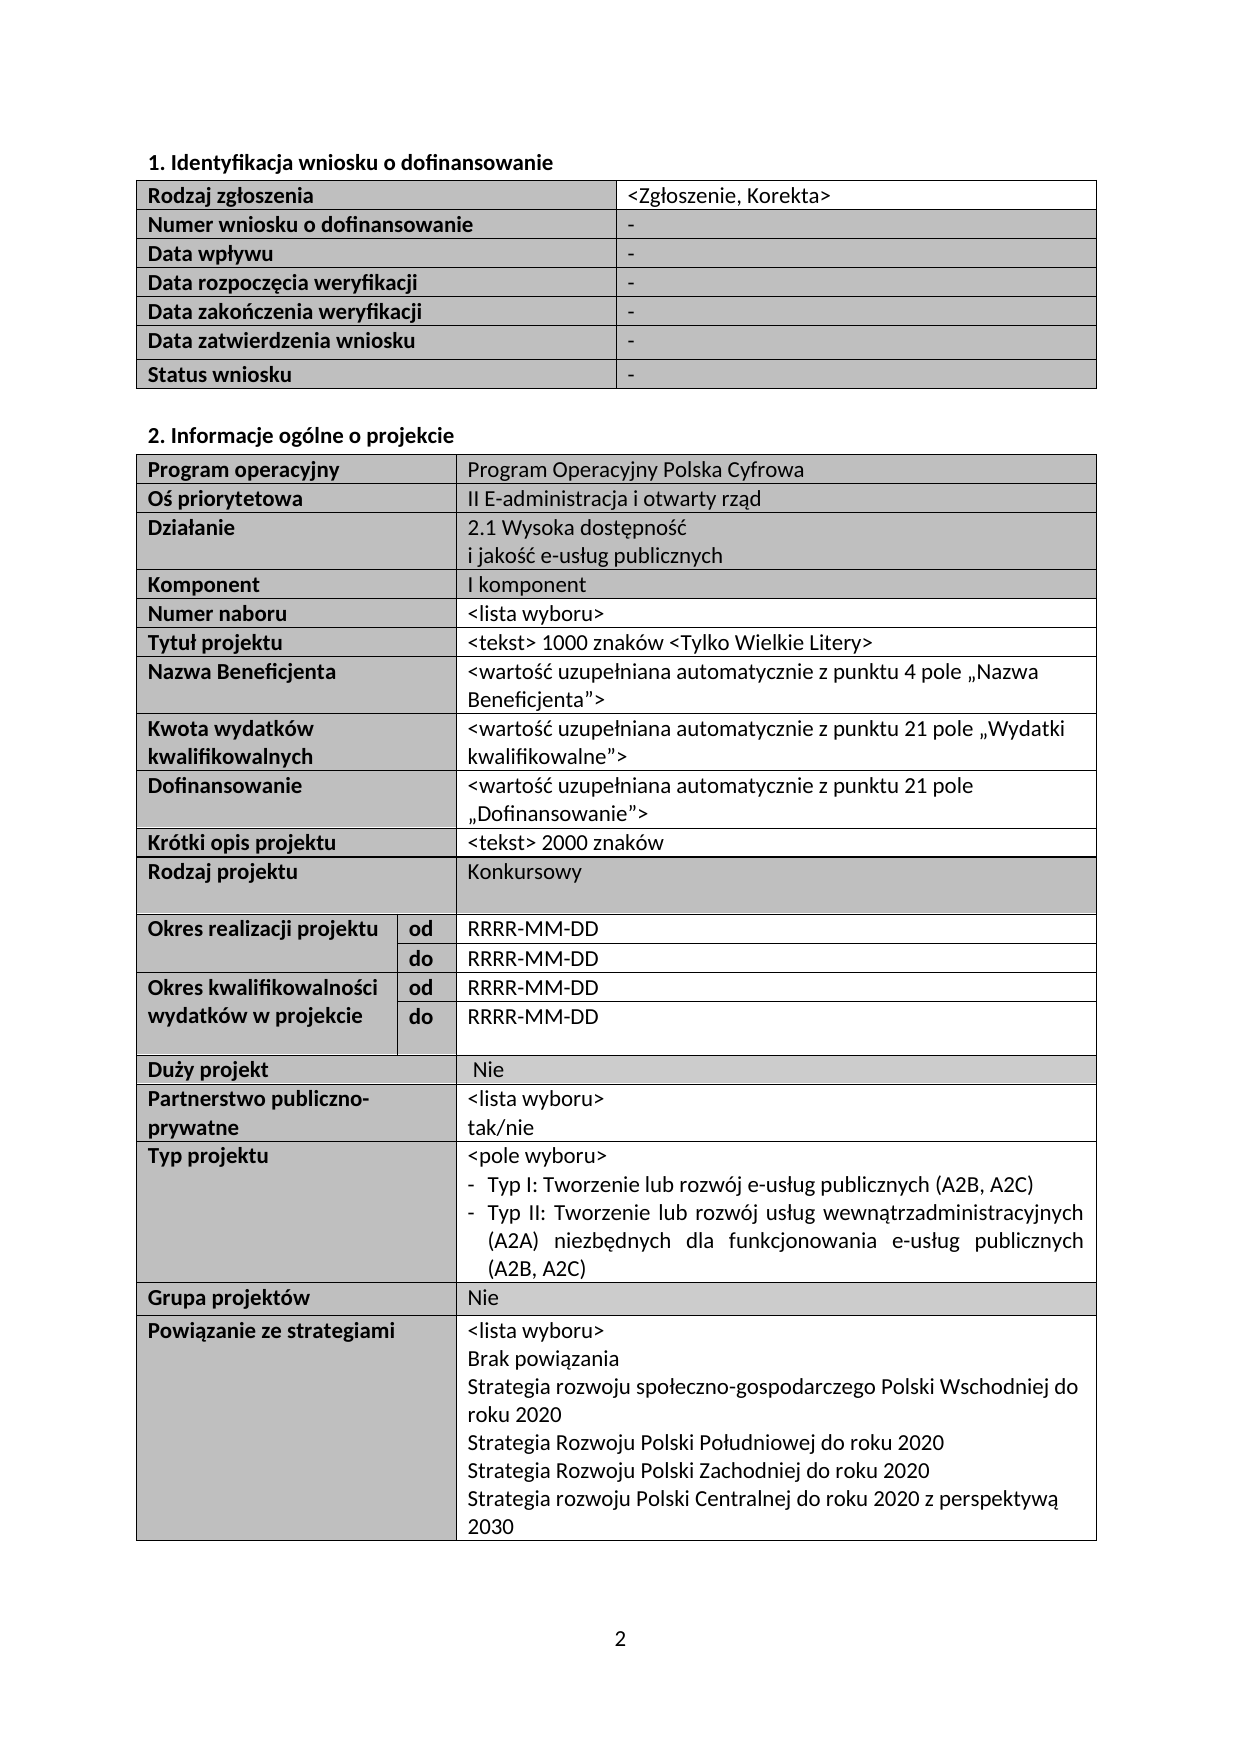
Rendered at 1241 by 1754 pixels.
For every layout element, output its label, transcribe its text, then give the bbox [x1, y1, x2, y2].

table_header <Zgłoszenie, Korekta> [617, 181, 1096, 209]
table_cell Numer wniosku o dofinansowanie [137, 210, 616, 238]
table_header Rodzaj zgłoszenia [137, 181, 616, 209]
table_cell Kwota wydatków kwalifikowalnych [137, 714, 456, 770]
table_cell Tytuł projektu [137, 628, 456, 656]
table_cell <lista wyboru> [457, 599, 1096, 627]
table_cell Status wniosku [137, 360, 616, 388]
table_cell Powiązanie ze strategiami [137, 1316, 456, 1540]
table_cell Nie [457, 1056, 1096, 1083]
table_cell Oś priorytetowa [137, 484, 456, 512]
table_cell do [398, 944, 456, 972]
table_cell RRRR-MM-DD [457, 1002, 1096, 1054]
table_cell <lista wyboru> tak/nie [457, 1085, 1096, 1141]
table_cell <tekst> 1000 znaków <Tylko Wielkie Litery> [457, 628, 1096, 656]
table_cell Komponent [137, 570, 456, 598]
table_cell RRRR-MM-DD [457, 915, 1096, 943]
text 1. Identyfikacja wniosku o dofinansowanie [148, 148, 1093, 176]
text 2. Informacje ogólne o projekcie [148, 389, 1093, 449]
table_cell - [617, 210, 1096, 238]
table_cell Duży projekt [137, 1056, 456, 1083]
table_cell <wartość uzupełniana automatycznie z punktu 21 pole „Wydatki kwalifikowalne”> [457, 714, 1096, 770]
table_cell Numer naboru [137, 599, 456, 627]
table_cell RRRR-MM-DD [457, 944, 1096, 972]
table_cell Konkursowy [457, 858, 1096, 913]
table_cell Rodzaj projektu [137, 858, 456, 913]
table_header Program operacyjny [137, 455, 456, 483]
table_cell - [617, 326, 1096, 359]
table_cell <tekst> 2000 znaków [457, 829, 1096, 856]
table_cell Nazwa Beneficjenta [137, 657, 456, 713]
table_cell - [617, 297, 1096, 325]
table_cell II E-administracja i otwarty rząd [457, 484, 1096, 512]
table_cell od [398, 915, 456, 943]
table_cell Data zakończenia weryfikacji [137, 297, 616, 325]
table_cell <lista wyboru> Brak powiązania Strategia rozwoju społeczno-gospodarczego Polski Wschodniej do roku 2020 Strategia Rozwoju Polski Południowej do roku 2020 Strategia Rozwoju Polski Zachodniej do roku 2020 Strategia rozwoju Polski Centralnej do roku 2020 z perspektywą 2030 [457, 1316, 1096, 1540]
table_cell Nie [457, 1283, 1096, 1315]
table_cell RRRR-MM-DD [457, 973, 1096, 1001]
table_cell I komponent [457, 570, 1096, 598]
table_cell Okres realizacji projektu [137, 915, 397, 972]
table_header Program Operacyjny Polska Cyfrowa [457, 455, 1096, 483]
table_cell do [398, 1002, 456, 1054]
table_cell Data wpływu [137, 239, 616, 267]
table_cell <wartość uzupełniana automatycznie z punktu 4 pole „Nazwa Beneficjenta”> [457, 657, 1096, 713]
table_cell od [398, 973, 456, 1001]
table_cell Partnerstwo publiczno-prywatne [137, 1085, 456, 1141]
table_cell Grupa projektów [137, 1283, 456, 1315]
table_cell Typ projektu [137, 1142, 456, 1282]
table_cell Okres kwalifikowalności wydatków w projekcie [137, 973, 397, 1054]
table_cell - [617, 360, 1096, 388]
table_cell Działanie [137, 513, 456, 569]
table_cell Krótki opis projektu [137, 829, 456, 856]
table_cell Data rozpoczęcia weryfikacji [137, 268, 616, 296]
table_cell - [617, 239, 1096, 267]
table_cell <wartość uzupełniana automatycznie z punktu 21 pole „Dofinansowanie”> [457, 771, 1096, 827]
table_cell 2.1 Wysoka dostępność i jakość e-usług publicznych [457, 513, 1096, 569]
table_cell Data zatwierdzenia wniosku [137, 326, 616, 359]
table_cell - [617, 268, 1096, 296]
table_cell <pole wyboru> Typ I: Tworzenie lub rozwój e-usług publicznych (A2B, A2C) Typ II: Tworzenie lub rozwój usług wewnątrzadministracyjnych (A2A) niezbędnych dla funkcjonowania e-usług publicznych (A2B, A2C) [457, 1142, 1096, 1282]
table_cell Dofinansowanie [137, 771, 456, 827]
